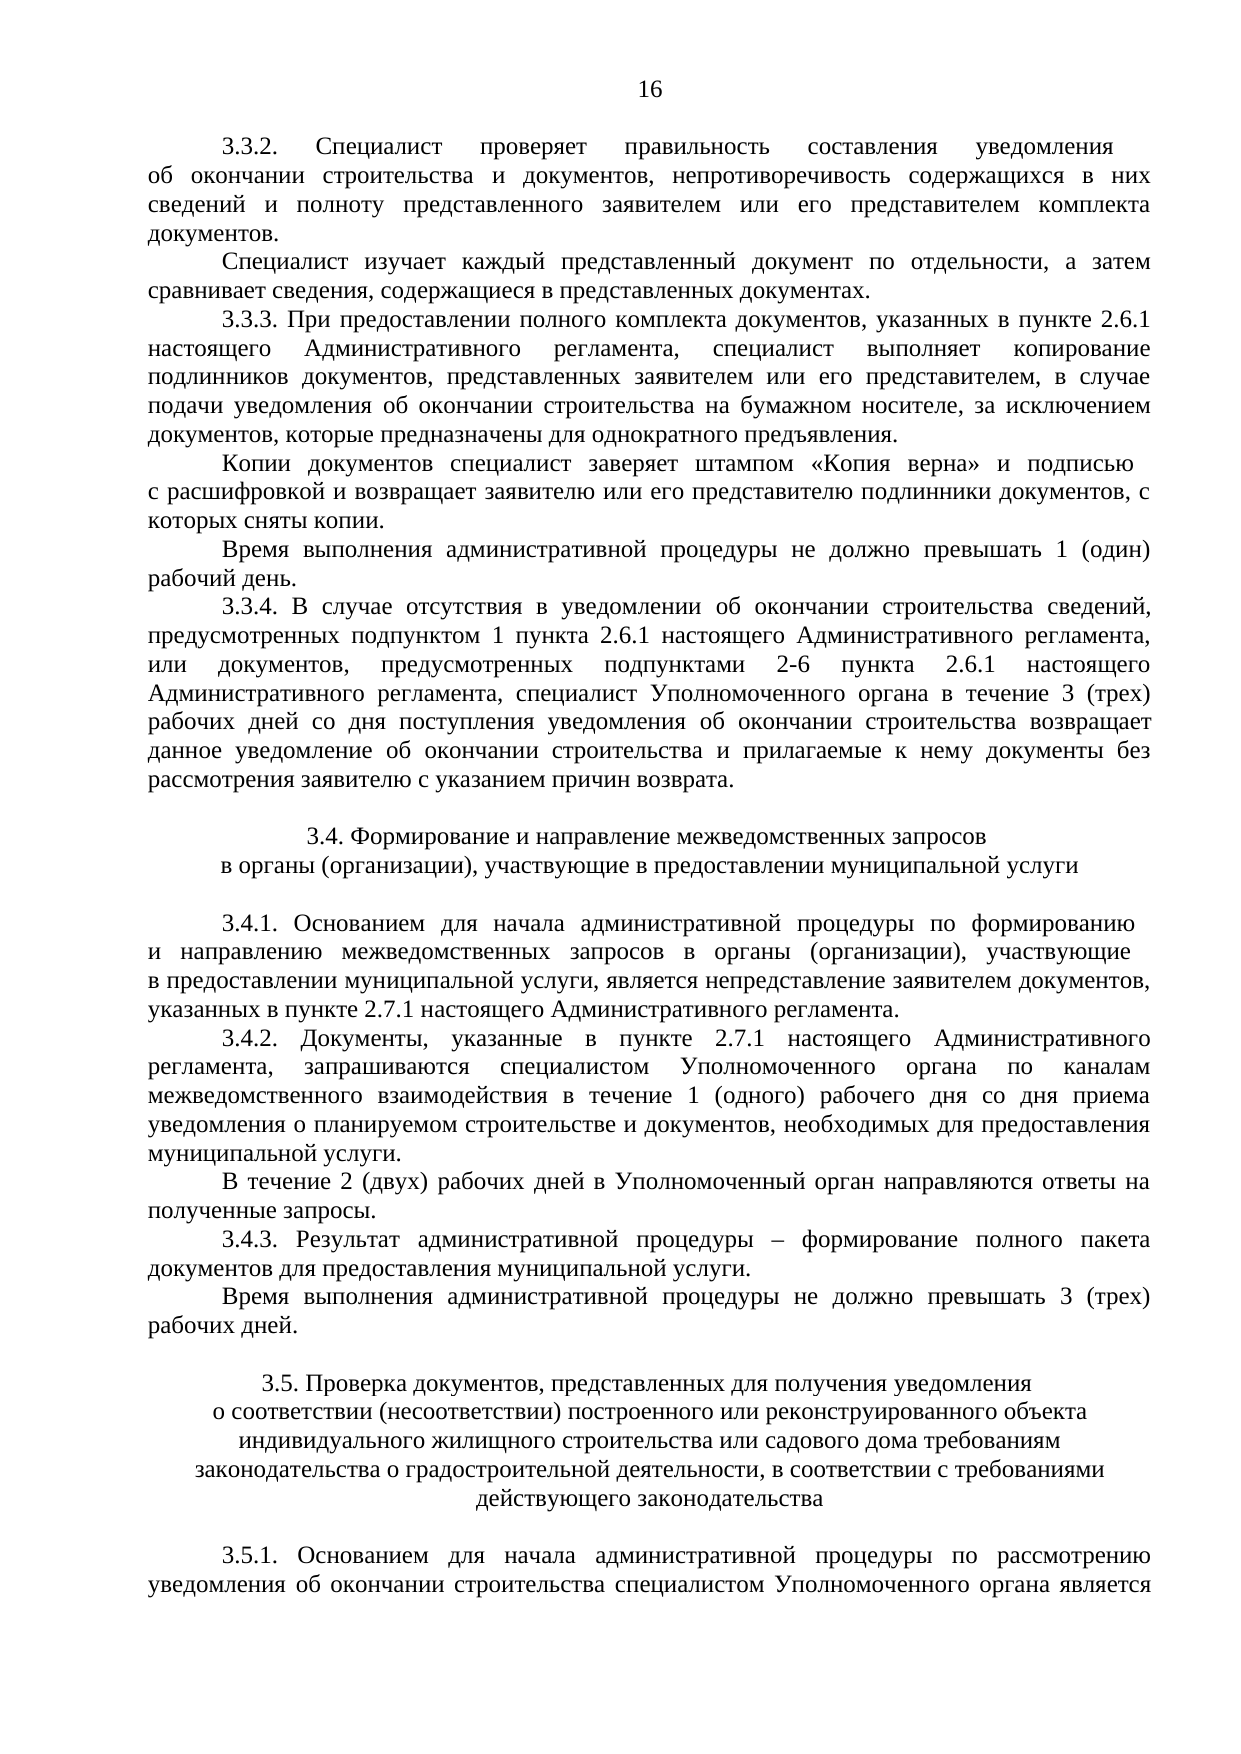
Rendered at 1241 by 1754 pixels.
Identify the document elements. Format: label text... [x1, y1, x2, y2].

text Копии документов специалист заверяет штампом «Копия верна» и подписью с расшифровкой и возвращает заявителю или его представителю подлинники документов, с которых сняты копии. [148, 448, 1152, 534]
text 3.3.4. В случае отсутствия в уведомлении об окончании строительства сведений, предусмотренных подпунктом 1 пункта 2.6.1 настоящего Административного регламента, или документов, предусмотренных подпунктами 2-6 пункта 2.6.1 настоящего Административного регламента, специалист Уполномоченного органа в течение 3 (трех) рабочих дней со дня поступления уведомления об окончании строительства возвращает данное уведомление об окончании строительства и прилагаемые к нему документы без рассмотрения заявителю с указанием причин возврата. [148, 591, 1152, 793]
text Время выполнения административной процедуры не должно превышать 3 (трех) рабочих дней. [148, 1281, 1152, 1339]
text 3.5. Проверка документов, представленных для получения уведомления о соответствии (несоответствии) построенного или реконструированного объекта индивидуального жилищного строительства или садового дома требованиям законодательства о градостроительной деятельности, в соответствии с требованиями действующего законодательства [148, 1368, 1152, 1511]
text 3.4.3. Результат административной процедуры – формирование полного пакета документов для предоставления муниципальной услуги. [148, 1224, 1152, 1281]
text В течение 2 (двух) рабочих дней в Уполномоченный орган направляются ответы на полученные запросы. [148, 1166, 1152, 1224]
text Время выполнения административной процедуры не должно превышать 1 (один) рабочий день. [148, 534, 1152, 591]
text 3.4.1. Основанием для начала административной процедуры по формированию и направлению межведомственных запросов в органы (организации), участвующие в предоставлении муниципальной услуги, является непредставление заявителем документов, указанных в пункте 2.7.1 настоящего Административного регламента. [148, 908, 1152, 1023]
text 3.3.2. Специалист проверяет правильность составления уведомления об окончании строительства и документов, непротиворечивость содержащихся в них сведений и полноту представленного заявителем или его представителем комплекта документов. [148, 131, 1152, 246]
text 3.4. Формирование и направление межведомственных запросов в органы (организации), участвующие в предоставлении муниципальной услуги [148, 821, 1152, 879]
text 3.4.2. Документы, указанные в пункте 2.7.1 настоящего Административного регламента, запрашиваются специалистом Уполномоченного органа по каналам межведомственного взаимодействия в течение 1 (одного) рабочего дня со дня приема уведомления о планируемом строительстве и документов, необходимых для предоставления муниципальной услуги. [148, 1023, 1152, 1166]
text 3.3.3. При предоставлении полного комплекта документов, указанных в пункте 2.6.1 настоящего Административного регламента, специалист выполняет копирование подлинников документов, представленных заявителем или его представителем, в случае подачи уведомления об окончании строительства на бумажном носителе, за исключением документов, которые предназначены для однократного предъявления. [148, 304, 1152, 448]
text Специалист изучает каждый представленный документ по отдельности, а затем сравнивает сведения, содержащиеся в представленных документах. [148, 246, 1152, 304]
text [148, 1540, 1152, 1598]
